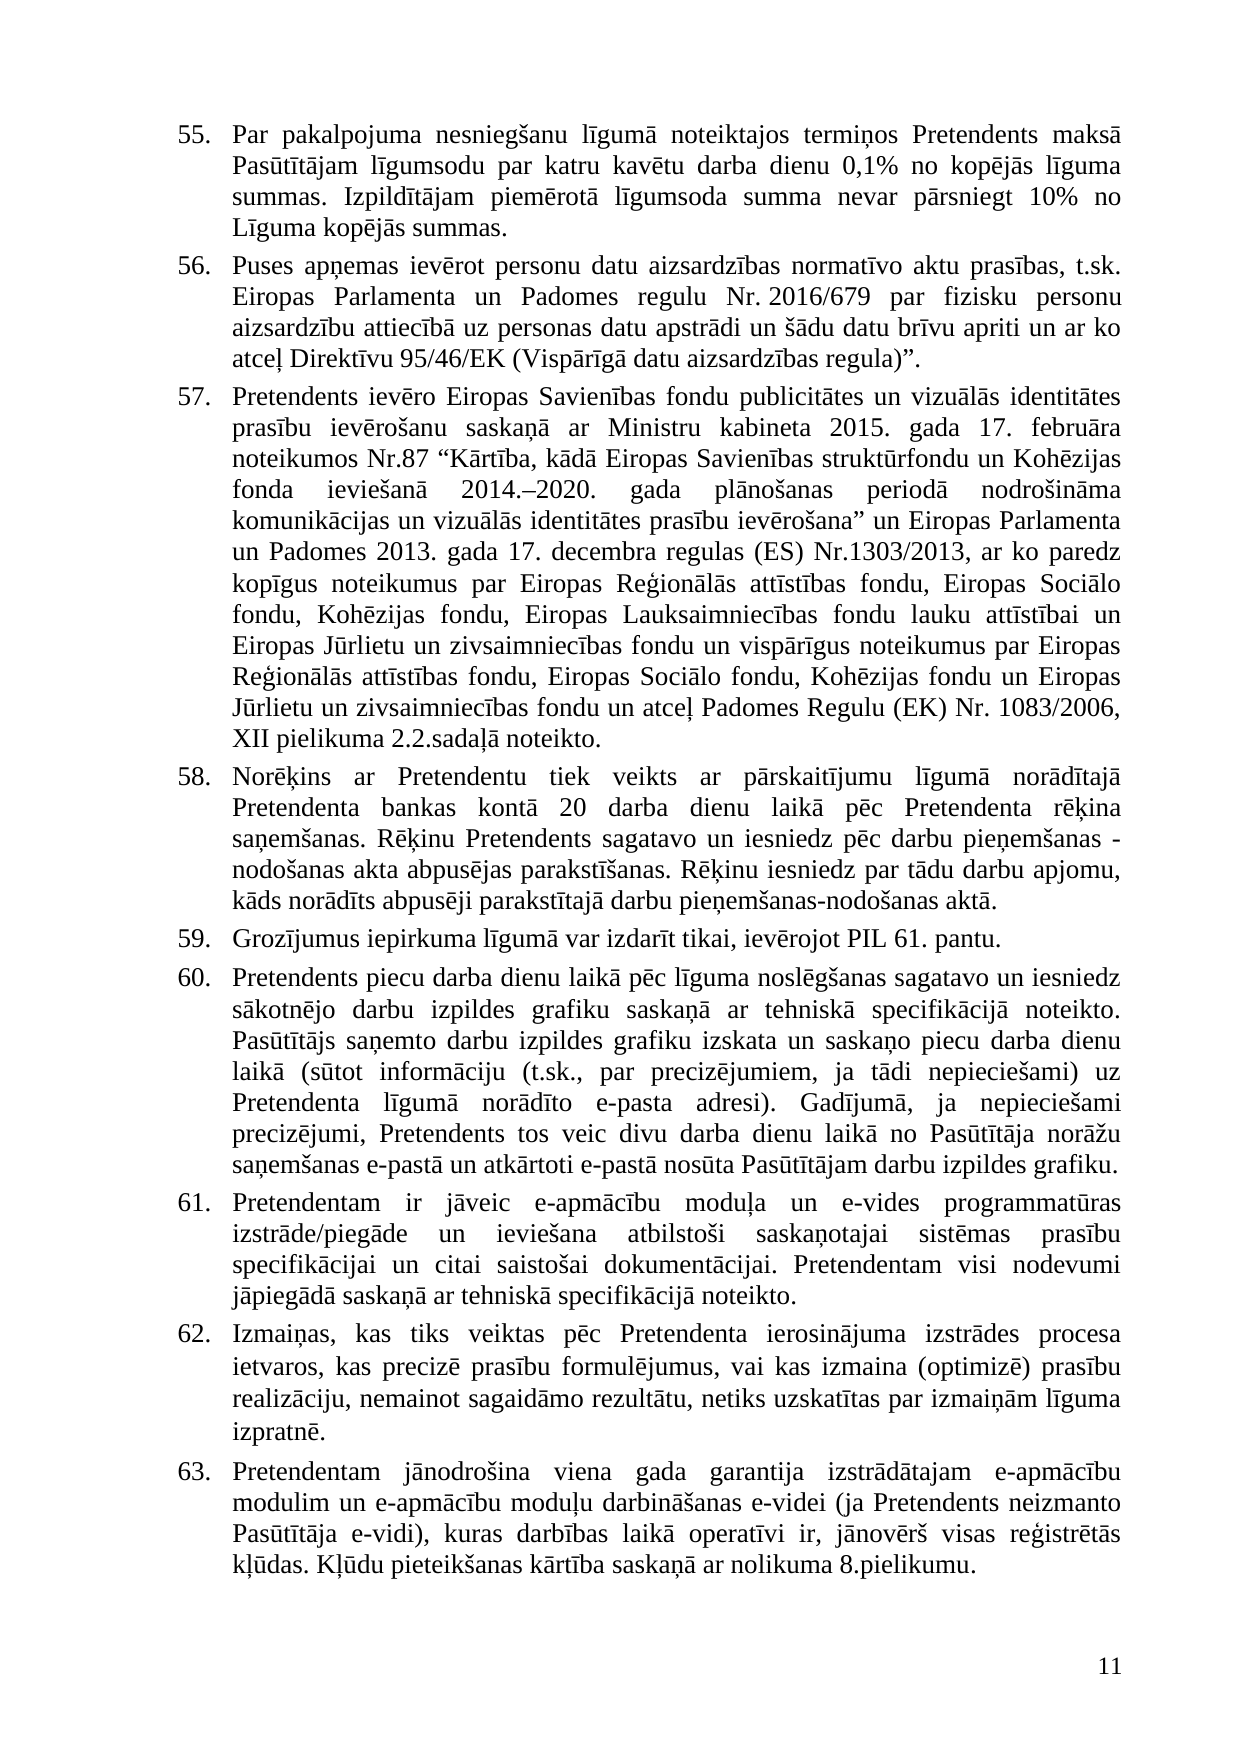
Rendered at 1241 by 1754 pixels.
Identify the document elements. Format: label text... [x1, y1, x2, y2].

list Pretendents piecu darba dienu laikā pēc līguma noslēgšanas sagatavo un iesniedz sākotnējo darbu izpildes grafiku saskaņā ar tehniskā specifikācijā noteikto. Pasūtītājs saņemto darbu izpildes grafiku izskata un saskaņo piecu darba dienu laikā (sūtot informāciju (t.sk., par precizējumiem, ja tādi nepieciešami) uz Pretendenta līgumā norādīto e-pasta adresi). Gadījumā, ja nepieciešami precizējumi, Pretendents tos veic divu darba dienu laikā no Pasūtītāja norāžu saņemšanas e-pastā un atkārtoti e-pastā nosūta Pasūtītājam darbu izpildes grafiku. [177, 962, 1122, 1179]
list Pretendents ievēro Eiropas Savienības fondu publicitātes un vizuālās identitātes prasību ievērošanu saskaņā ar Ministru kabineta 2015. gada 17. februāra noteikumos Nr.87 “Kārtība, kādā Eiropas Savienības struktūrfondu un Kohēzijas fonda ieviešanā 2014.–2020. gada plānošanas periodā nodrošināma komunikācijas un vizuālās identitātes prasību ievērošana” un Eiropas Parlamenta un Padomes 2013. gada 17. decembra regulas (ES) Nr.1303/2013, ar ko paredz kopīgus noteikumus par Eiropas Reģionālās attīstības fondu, Eiropas Sociālo fondu, Kohēzijas fondu, Eiropas Lauksaimniecības fondu lauku attīstībai un Eiropas Jūrlietu un zivsaimniecības fondu un vispārīgus noteikumus par Eiropas Reģionālās attīstības fondu, Eiropas Sociālo fondu, Kohēzijas fondu un Eiropas Jūrlietu un zivsaimniecības fondu un atceļ Padomes Regulu (EK) Nr. 1083/2006, XII pielikuma 2.2.sadaļā noteikto. [177, 380, 1122, 753]
list Norēķins ar Pretendentu tiek veikts ar pārskaitījumu līgumā norādītajā Pretendenta bankas kontā 20 darba dienu laikā pēc Pretendenta rēķina saņemšanas. Rēķinu Pretendents sagatavo un iesniedz pēc darbu pieņemšanas - nodošanas akta abpusējas parakstīšanas. Rēķinu iesniedz par tādu darbu apjomu, kāds norādīts abpusēji parakstītajā darbu pieņemšanas-nodošanas aktā. [177, 760, 1122, 916]
list Izmaiņas, kas tiks veiktas pēc Pretendenta ierosinājuma izstrādes procesa ietvaros, kas precizē prasību formulējumus, vai kas izmaina (optimizē) prasību realizāciju, nemainot sagaidāmo rezultātu, netiks uzskatītas par izmaiņām līguma izpratnē. [177, 1317, 1122, 1447]
list Pretendentam jānodrošina viena gada garantija izstrādātajam e-apmācību modulim un e-apmācību moduļu darbināšanas e-videi (ja Pretendents neizmanto Pasūtītāja e-vidi), kuras darbības laikā operatīvi ir, jānovērš visas reģistrētās kļūdas. Kļūdu pieteikšanas kārtība saskaņā ar nolikuma 8.pielikumu. [177, 1454, 1122, 1579]
list Puses apņemas ievērot personu datu aizsardzības normatīvo aktu prasības, t.sk. Eiropas Parlamenta un Padomes regulu Nr. 2016/679 par fizisku personu aizsardzību attiecībā uz personas datu apstrādi un šādu datu brīvu apriti un ar ko atceļ Direktīvu 95/46/EK (Vispārīgā datu aizsardzības regula)”. [177, 249, 1122, 373]
list Par pakalpojuma nesniegšanu līgumā noteiktajos termiņos Pretendents maksā Pasūtītājam līgumsodu par katru kavētu darba dienu 0,1% no kopējās līguma summas. Izpildītājam piemērotā līgumsoda summa nevar pārsniegt 10% no Līguma kopējās summas. [177, 118, 1122, 243]
list Pretendentam ir jāveic e-apmācību moduļa un e-vides programmatūras izstrāde/piegāde un ieviešana atbilstoši saskaņotajai sistēmas prasību specifikācijai un citai saistošai dokumentācijai. Pretendentam visi nodevumi jāpiegādā saskaņā ar tehniskā specifikācijā noteikto. [177, 1186, 1122, 1310]
list Grozījumus iepirkuma līgumā var izdarīt tikai, ievērojot PIL 61. pantu. [177, 922, 1122, 953]
